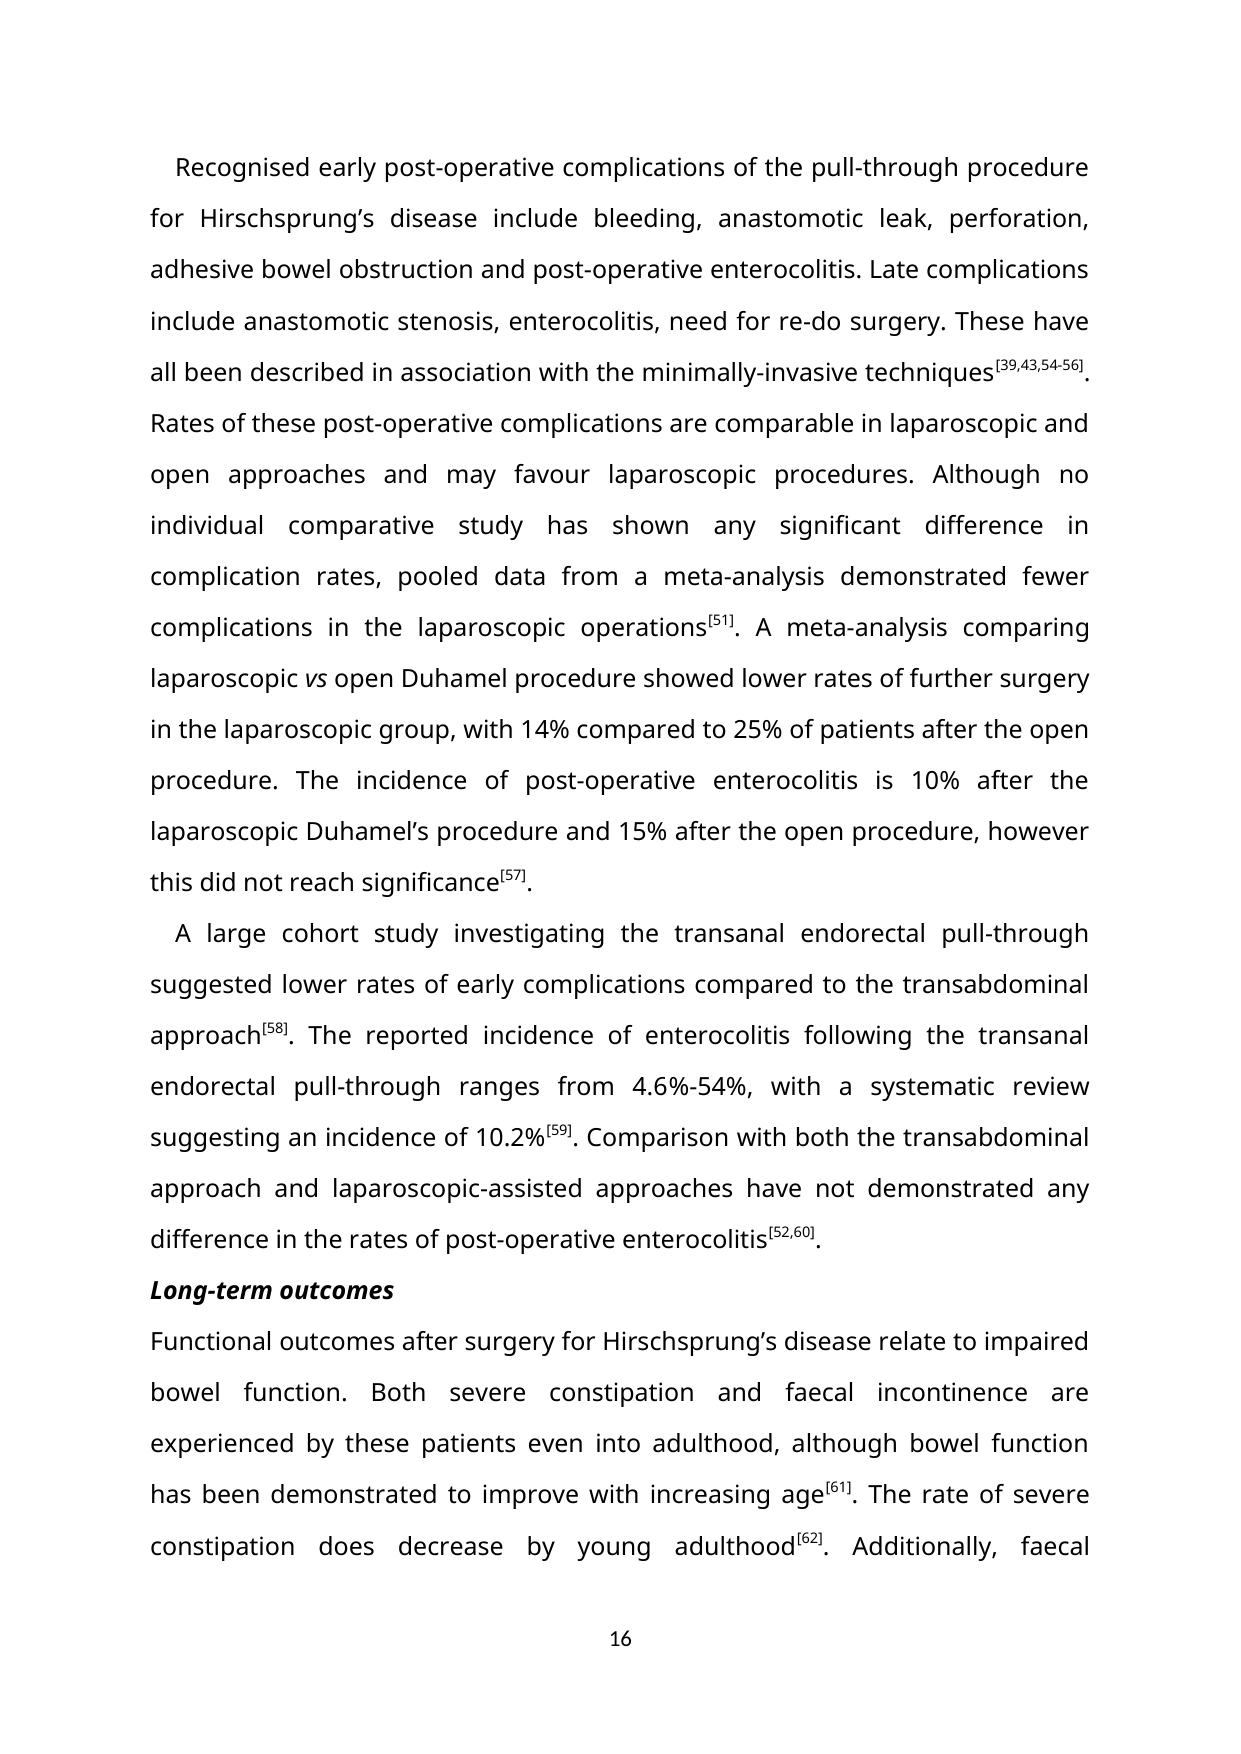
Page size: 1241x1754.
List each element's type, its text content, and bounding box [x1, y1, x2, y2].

text Long-term outcomes [150, 1273, 1090, 1307]
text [150, 1324, 1090, 1562]
text A large cohort study investigating the transanal endorectal pull-through suggested lower rates of early complications compared to the transabdominal approach[58]. The reported incidence of enterocolitis following the transanal endorectal pull-through ranges from 4.6%-54%, with a systematic review suggesting an incidence of 10.2%[59]. Comparison with both the transabdominal approach and laparoscopic-assisted approaches have not demonstrated any difference in the rates of post-operative enterocolitis[52,60]. [150, 916, 1090, 1256]
text Recognised early post-operative complications of the pull-through procedure for Hirschsprung’s disease include bleeding, anastomotic leak, perforation, adhesive bowel obstruction and post-operative enterocolitis. Late complications include anastomotic stenosis, enterocolitis, need for re-do surgery. These have all been described in association with the minimally-invasive techniques[39,43,54-56]. Rates of these post-operative complications are comparable in laparoscopic and open approaches and may favour laparoscopic procedures. Although no individual comparative study has shown any significant difference in complication rates, pooled data from a meta-analysis demonstrated fewer complications in the laparoscopic operations[51]. A meta-analysis comparing laparoscopic vs open Duhamel procedure showed lower rates of further surgery in the laparoscopic group, with 14% compared to 25% of patients after the open procedure. The incidence of post-operative enterocolitis is 10% after the laparoscopic Duhamel’s procedure and 15% after the open procedure, however this did not reach significance[57]. [150, 150, 1090, 899]
